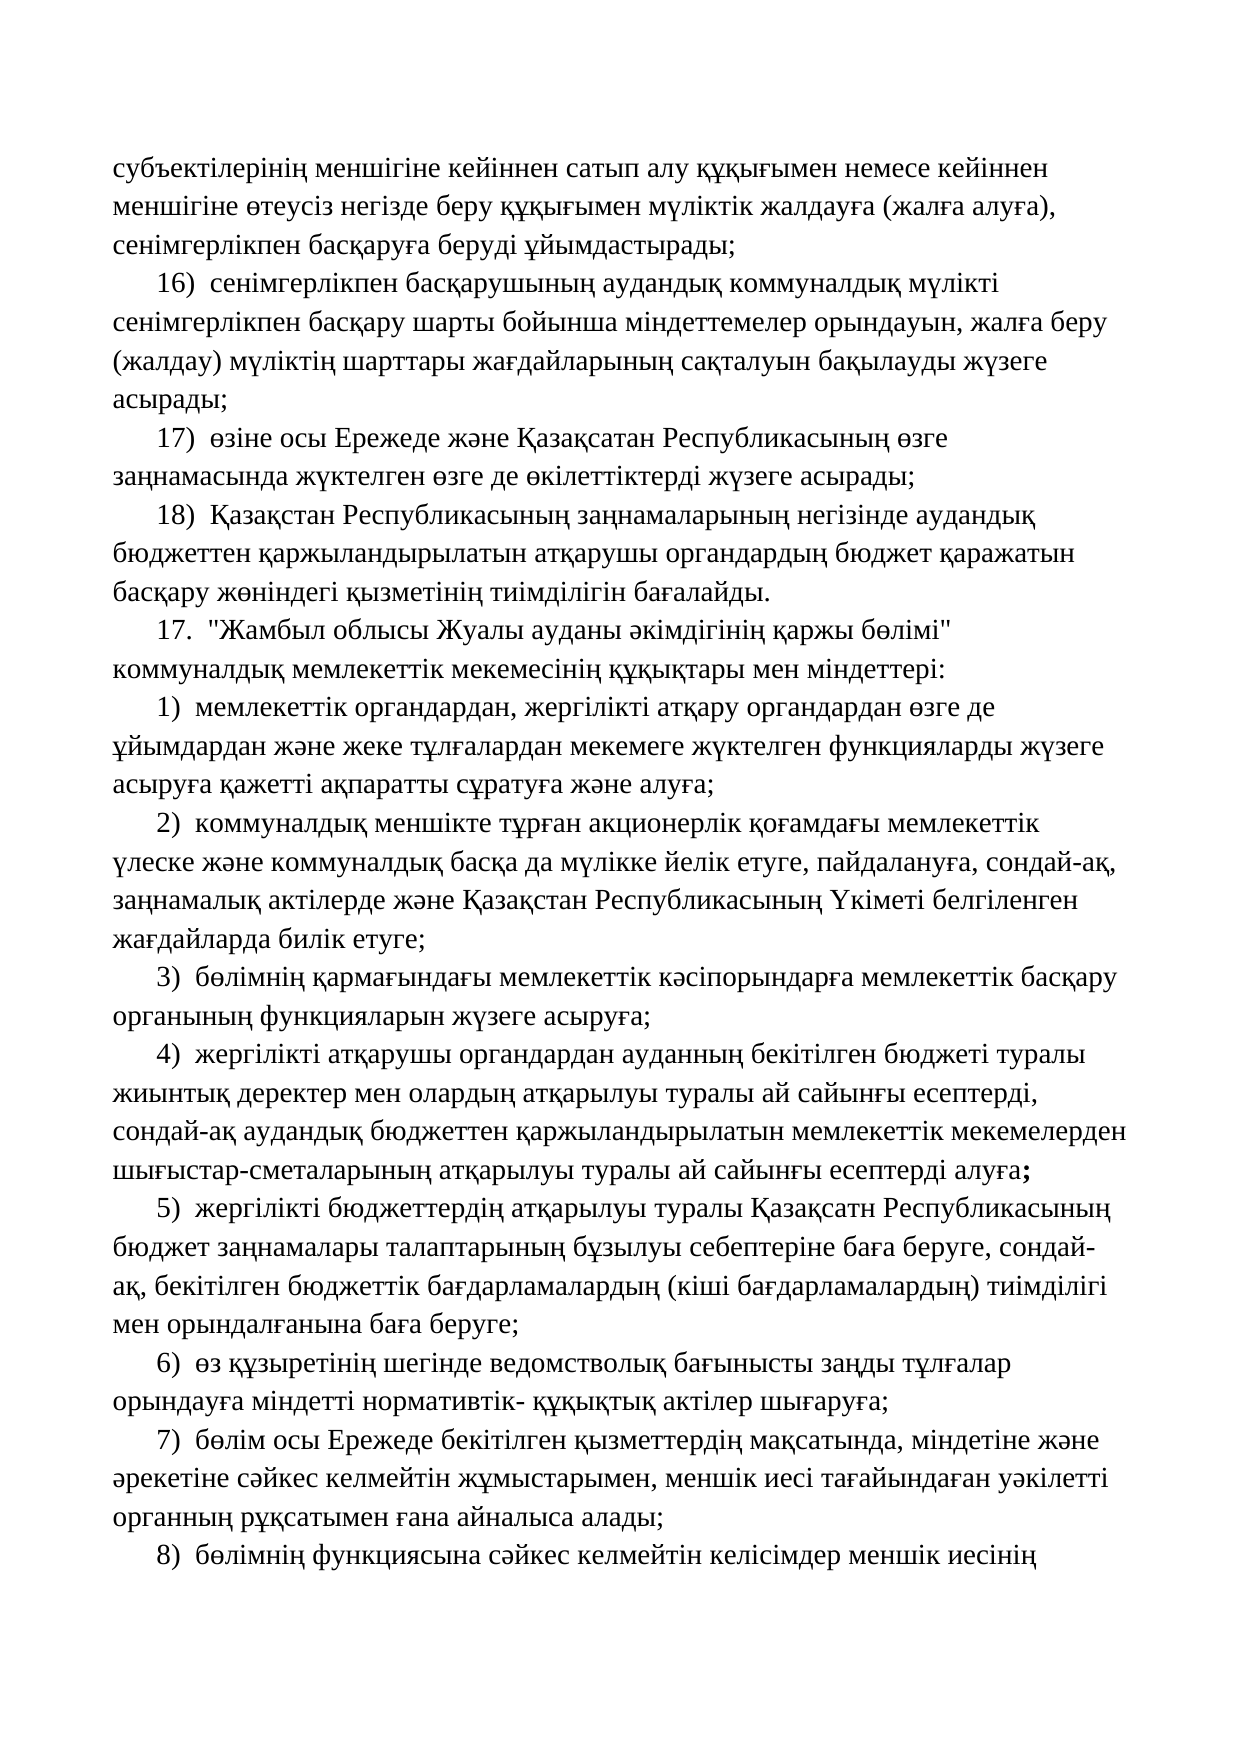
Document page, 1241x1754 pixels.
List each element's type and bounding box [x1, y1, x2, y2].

text [112, 150, 1128, 1571]
